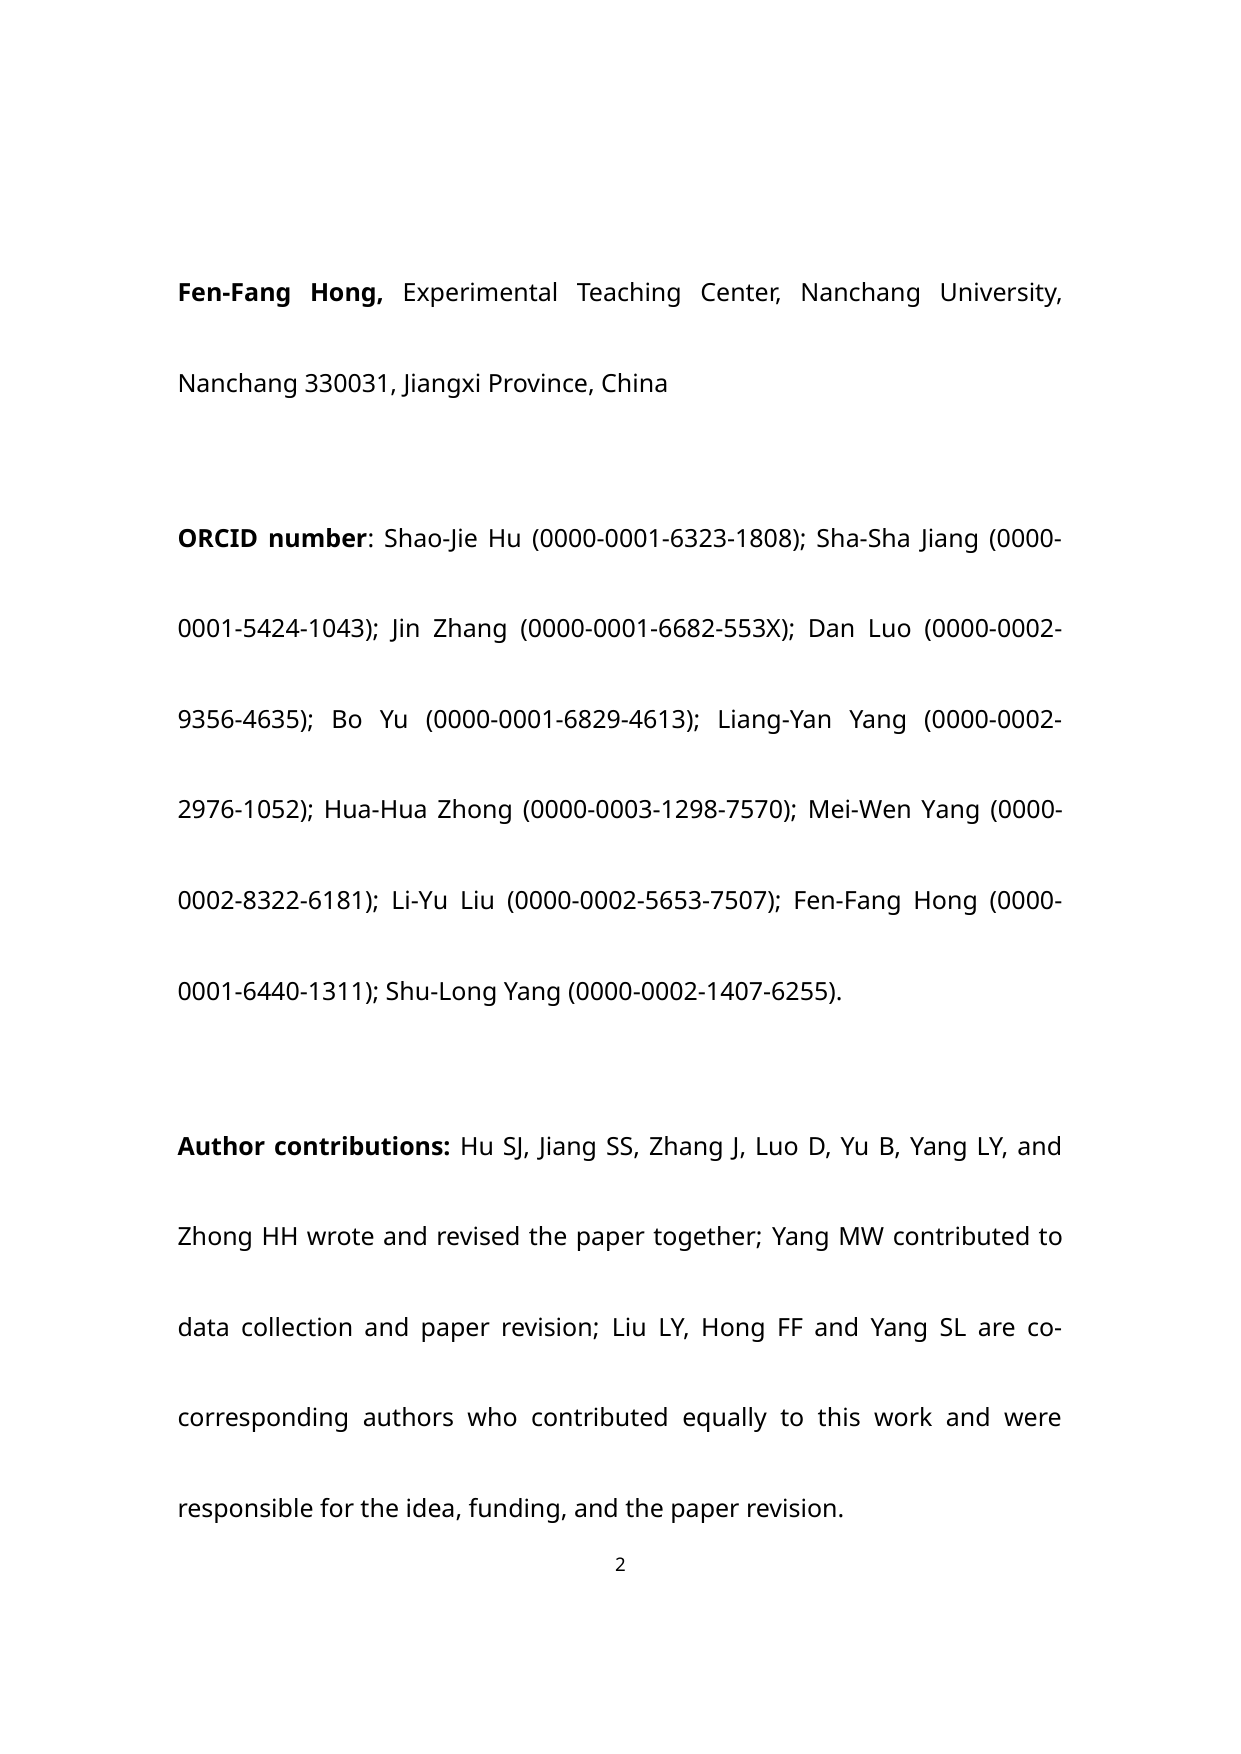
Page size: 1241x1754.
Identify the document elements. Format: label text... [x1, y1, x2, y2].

text Fen-Fang Hong, Experimental Teaching Center, Nanchang University, Nanchang 330031, Jiangxi Province, China [177, 262, 1063, 413]
text Author contributions: Hu SJ, Jiang SS, Zhang J, Luo D, Yu B, Yang LY, and Zhong HH wrote and revised the paper together; Yang MW contributed to data collection and paper revision; Liu LY, Hong FF and Yang SL are co-corresponding authors who contributed equally to this work and were responsible for the idea, funding, and the paper revision. [177, 1115, 1063, 1538]
text ORCID number: Shao-Jie Hu (0000-0001-6323-1808); Sha-Sha Jiang (0000-0001-5424-1043); Jin Zhang (0000-0001-6682-553X); Dan Luo (0000-0002-9356-4635); Bo Yu (0000-0001-6829-4613); Liang-Yan Yang (0000-0002-2976-1052); Hua-Hua Zhong (0000-0003-1298-7570); Mei-Wen Yang (0000-0002-8322-6181); Li-Yu Liu (0000-0002-5653-7507); Fen-Fang Hong (0000-0001-6440-1311); Shu-Long Yang (0000-0002-1407-6255). [177, 507, 1063, 1021]
